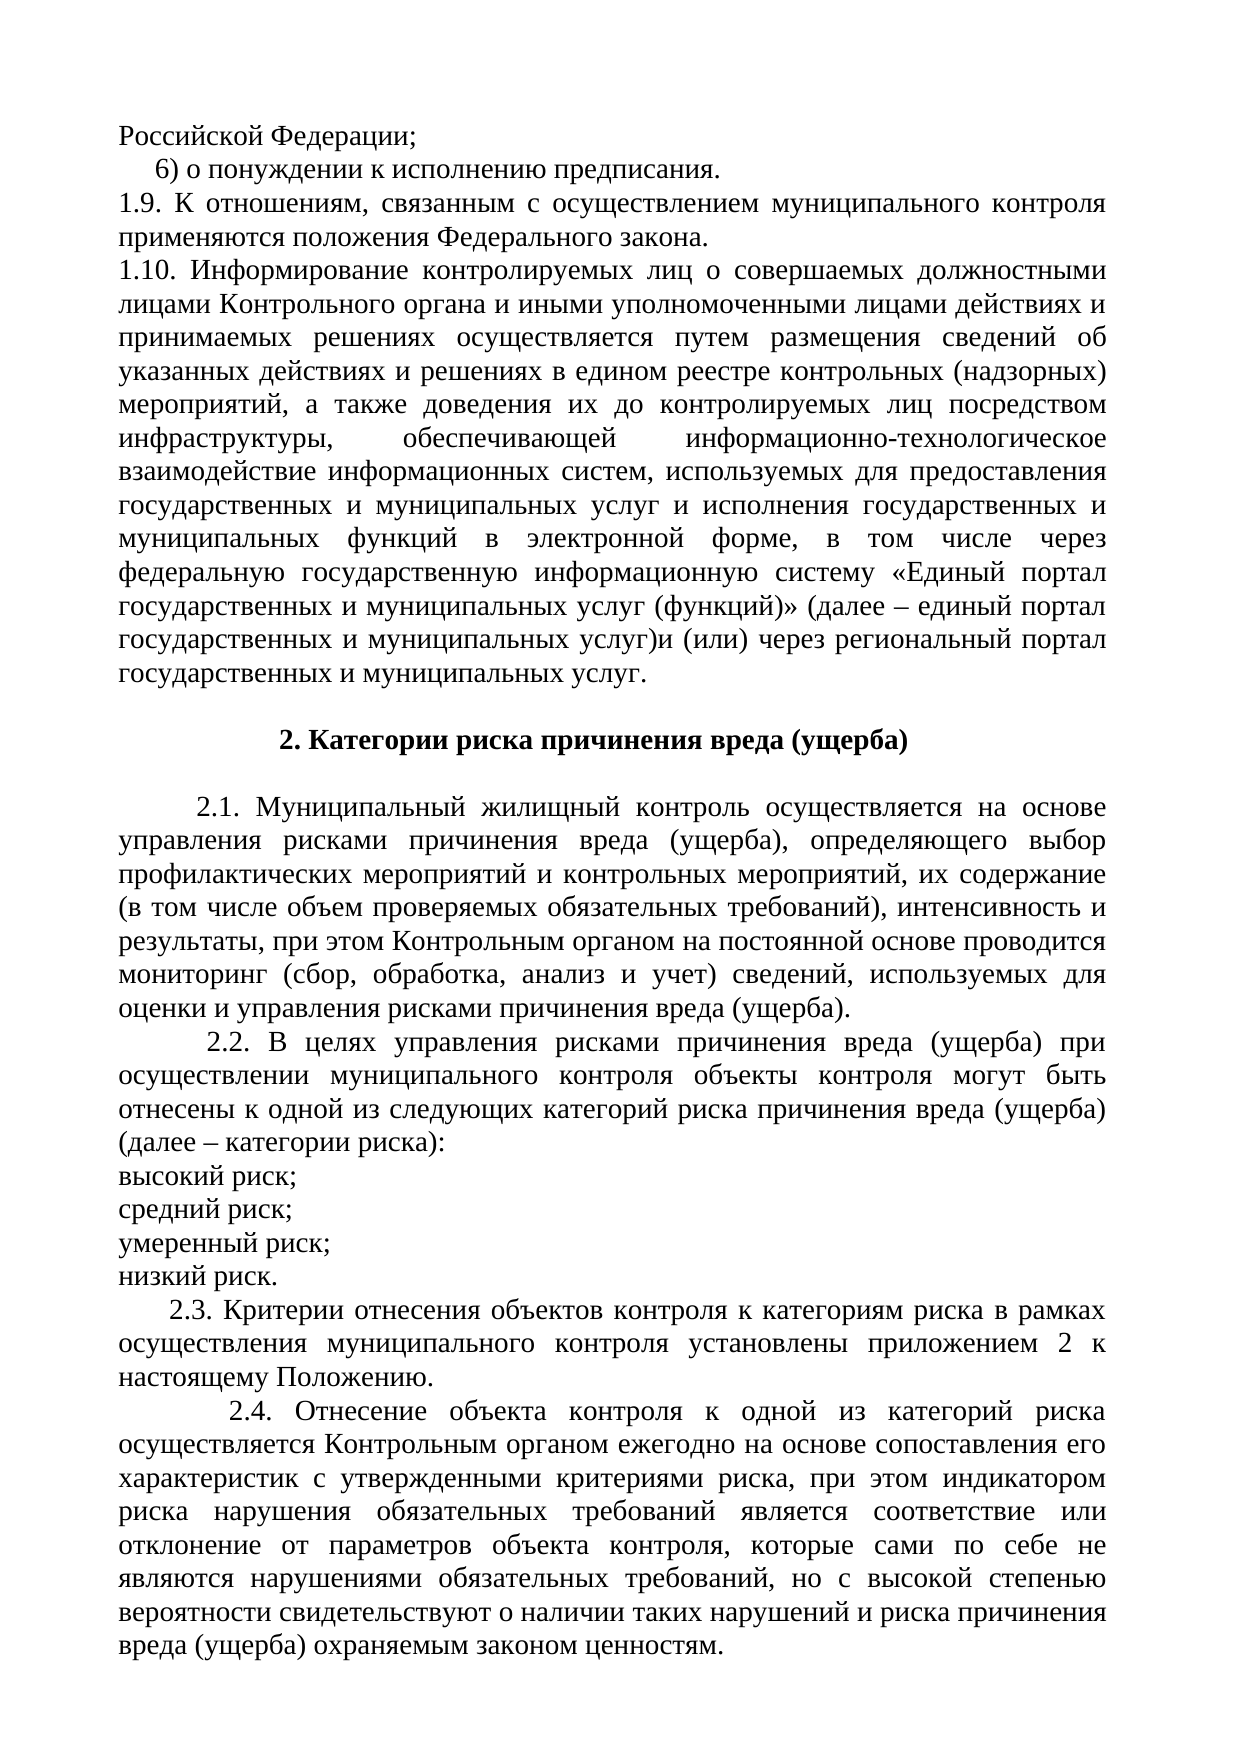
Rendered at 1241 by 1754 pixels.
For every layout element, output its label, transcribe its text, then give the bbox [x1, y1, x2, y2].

list низкий риск. [118, 1258, 1107, 1292]
list 2.4. Отнесение объекта контроля к одной из категорий риска осуществляется Контрольным органом ежегодно на основе сопоставления его характеристик с утвержденными критериями риска, при этом индикатором риска нарушения обязательных требований является соответствие или отклонение от параметров объекта контроля, которые сами по себе не являются нарушениями обязательных требований, но с высокой степенью вероятности свидетельствуют о наличии таких нарушений и риска причинения вреда (ущерба) охраняемым законом ценностям. [118, 1393, 1107, 1661]
list умеренный риск; [118, 1225, 1107, 1258]
list 2.3. Критерии отнесения объектов контроля к категориям риска в рамках осуществления муниципального контроля установлены приложением 2 к настоящему Положению. [118, 1292, 1107, 1393]
list 2.2. В целях управления рисками причинения вреда (ущерба) при осуществлении муниципального контроля объекты контроля могут быть отнесены к одной из следующих категорий риска причинения вреда (ущерба) (далее – категории риска): [118, 1024, 1107, 1158]
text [118, 118, 1107, 152]
title 2. Категории риска причинения вреда (ущерба) [279, 722, 1107, 755]
text 1.9. К отношениям, связанным с осуществлением муниципального контроля применяются положения Федерального закона. [118, 185, 1107, 252]
list 2.1. Муниципальный жилищный контроль осуществляется на основе управления рисками причинения вреда (ущерба), определяющего выбор профилактических мероприятий и контрольных мероприятий, их содержание (в том числе объем проверяемых обязательных требований), интенсивность и результаты, при этом Контрольным органом на постоянной основе проводится мониторинг (сбор, обработка, анализ и учет) сведений, используемых для оценки и управления рисками причинения вреда (ущерба). [118, 789, 1107, 1024]
text 6) о понуждении к исполнению предписания. [118, 152, 1107, 185]
list высокий риск; [118, 1158, 1107, 1191]
text 1.10. Информирование контролируемых лиц о совершаемых должностными лицами Контрольного органа и иными уполномоченными лицами действиях и принимаемых решениях осуществляется путем размещения сведений об указанных действиях и решениях в едином реестре контрольных (надзорных) мероприятий, а также доведения их до контролируемых лиц посредством инфраструктуры, обеспечивающей информационно-технологическое взаимодействие информационных систем, используемых для предоставления государственных и муниципальных услуг и исполнения государственных и муниципальных функций в электронной форме, в том числе через федеральную государственную информационную систему «Единый портал государственных и муниципальных услуг (функций)» (далее – единый портал государственных и муниципальных услуг)и (или) через региональный портал государственных и муниципальных услуг. [118, 252, 1107, 688]
list средний риск; [118, 1191, 1107, 1225]
